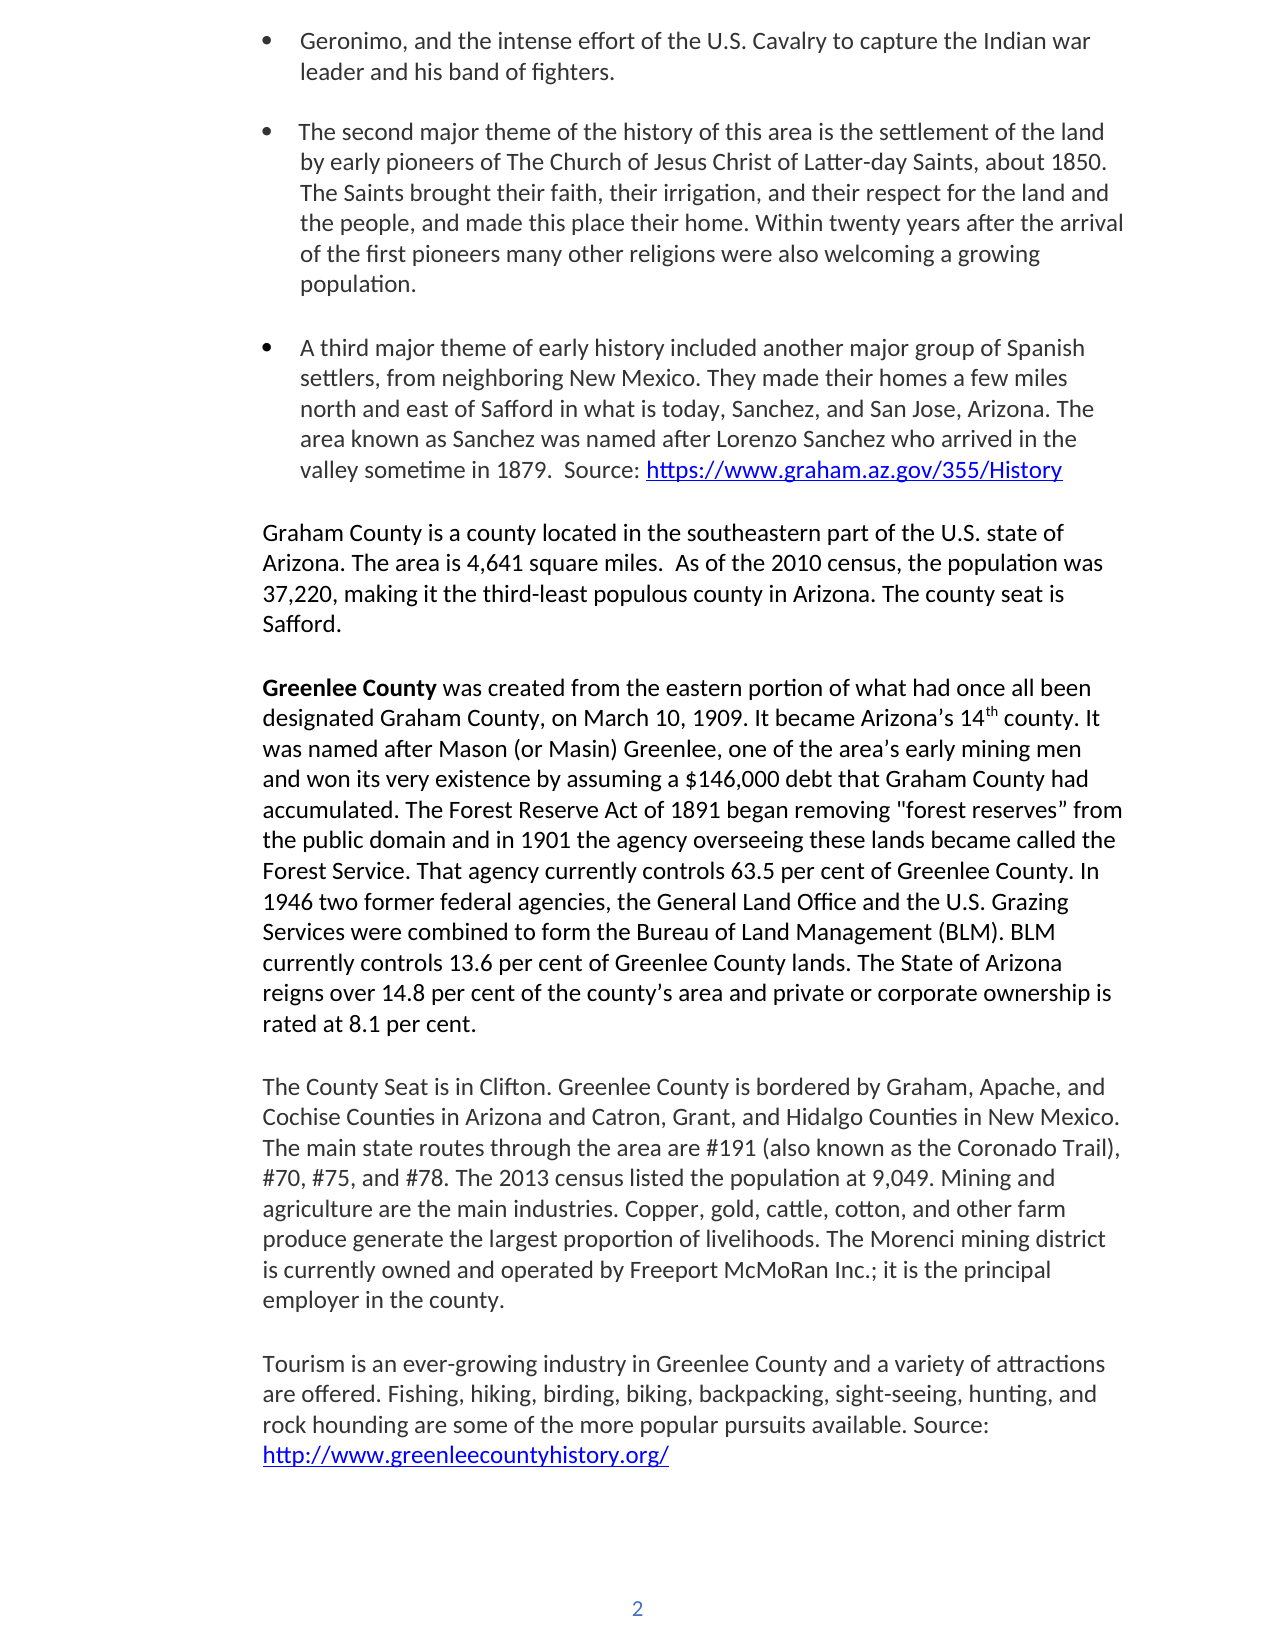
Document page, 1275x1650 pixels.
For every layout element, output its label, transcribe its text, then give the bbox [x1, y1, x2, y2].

list A third major theme of early history included another major group of Spanish settlers, from neighboring New Mexico. They made their homes a few miles north and east of Safford in what is today, Sanchez, and San Jose, Arizona. The area known as Sanchez was named after Lorenzo Sanchez who arrived in the valley sometime in 1879. Source: https://www.graham.az.gov/355/History [262, 332, 1125, 484]
text Graham County is a county located in the southeastern part of the U.S. state of Arizona. The area is 4,641 square miles. As of the 2010 census, the population was 37,220, making it the third-least populous county in Arizona. The county seat is Safford. [342, 517, 1125, 639]
text Tourism is an ever-growing industry in Greenlee County and a variety of attractions are offered. Fishing, hiking, birding, biking, backpacking, sight-seeing, hunting, and rock hounding are some of the more popular pursuits available. Source: http://www.greenleecountyhistory.org/ [262, 1348, 1125, 1470]
list Geronimo, and the intense effort of the U.S. Cavalry to capture the Indian war leader and his band of fighters. [262, 26, 1125, 87]
list The second major theme of the history of this area is the settlement of the land by early pioneers of The Church of Jesus Christ of Latter-day Saints, about 1850. The Saints brought their faith, their irrigation, and their respect for the land and the people, and made this place their home. Within twenty years after the arrival of the first pioneers many other religions were also welcoming a growing population. [262, 116, 1125, 299]
text Greenlee County was created from the eastern portion of what had once all been designated Graham County, on March 10, 1909. It became Arizona’s 14th county. It was named after Mason (or Masin) Greenlee, one of the area’s early mining men and won its very existence by assuming a $146,000 debt that Graham County had accumulated. The Forest Reserve Act of 1891 began removing "forest reserves” from the public domain and in 1901 the agency overseeing these lands became called the Forest Service. That agency currently controls 63.5 per cent of Greenlee County. In 1946 two former federal agencies, the General Land Office and the U.S. Grazing Services were combined to form the Bureau of Land Management (BLM). BLM currently controls 13.6 per cent of Greenlee County lands. The State of Arizona reigns over 14.8 per cent of the county’s area and private or corporate ownership is rated at 8.1 per cent. [262, 672, 1125, 1038]
text The County Seat is in Clifton. Greenlee County is bordered by Graham, Apache, and Cochise Counties in Arizona and Catron, Grant, and Hidalgo Counties in New Mexico. The main state routes through the area are #191 (also known as the Coronado Trail), #70, #75, and #78. The 2013 census listed the population at 9,049. Mining and agriculture are the main industries. Copper, gold, cattle, cotton, and other farm produce generate the largest proportion of livelihoods. The Morenci mining district is currently owned and operated by Freeport McMoRan Inc.; it is the principal employer in the county. [262, 1071, 1125, 1315]
